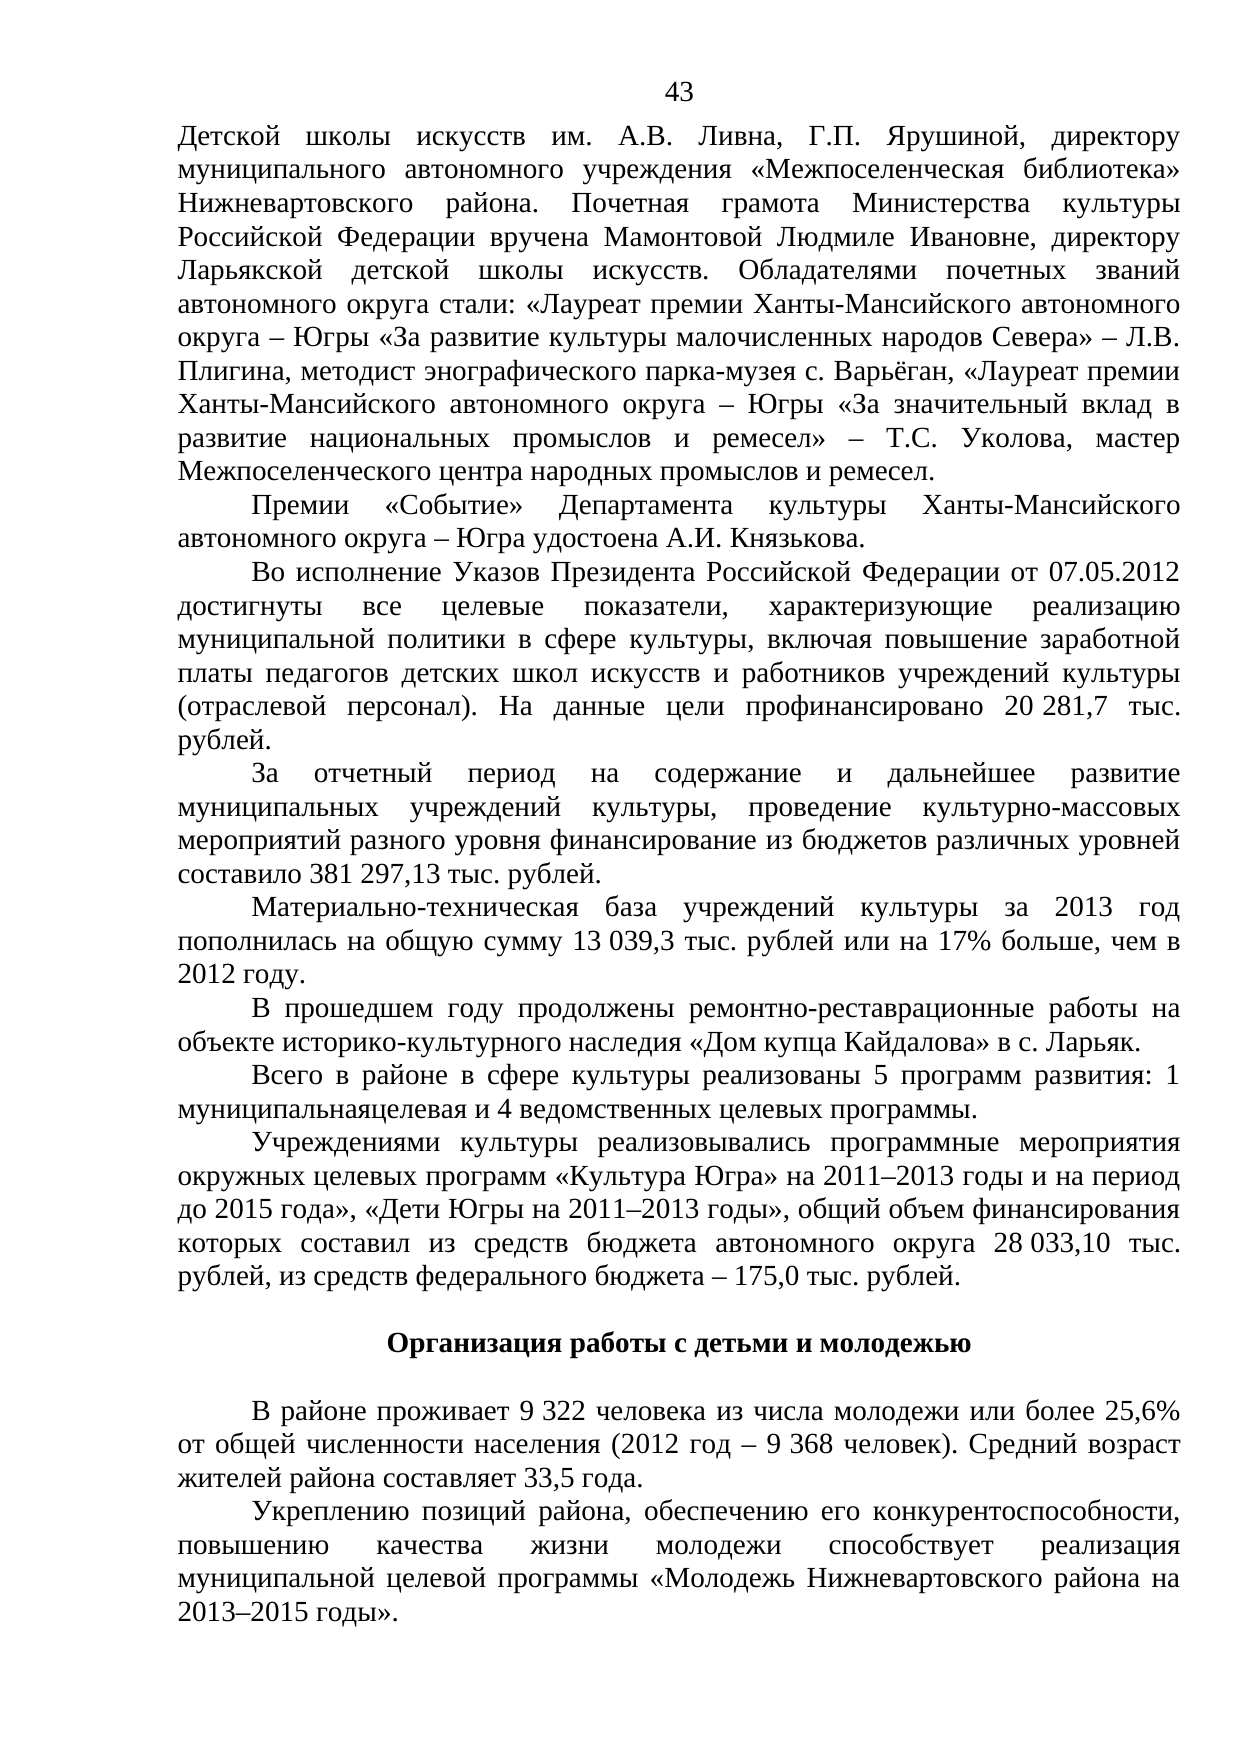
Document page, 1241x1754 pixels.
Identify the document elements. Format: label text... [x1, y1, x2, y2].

text Организация работы с детьми и молодежью [177, 1326, 1181, 1359]
text Укреплению позиций района, обеспечению его конкурентоспособности, повышению качества жизни молодежи способствует реализация муниципальной целевой программы «Молодежь Нижневартовского района на 2013–2015 годы». [177, 1493, 1181, 1627]
text Премии «Событие» Департамента культуры Ханты-Мансийского автономного округа – Югра удостоена А.И. Князькова. [177, 487, 1181, 554]
text За отчетный период на содержание и дальнейшее развитие муниципальных учреждений культуры, проведение культурно-массовых мероприятий разного уровня финансирование из бюджетов различных уровней составило 381 297,13 тыс. рублей. [177, 755, 1181, 889]
text Всего в районе в сфере культуры реализованы 5 программ развития: 1 муниципальнаяцелевая и 4 ведомственных целевых программы. [177, 1057, 1181, 1124]
text В районе проживает 9 322 человека из числа молодежи или более 25,6% от общей численности населения (2012 год – 9 368 человек). Средний возраст жителей района составляет 33,5 года. [177, 1393, 1181, 1493]
list Во исполнение Указов Президента Российской Федерации от 07.05.2012 достигнуты все целевые показатели, характеризующие реализацию муниципальной политики в сфере культуры, включая повышение заработной платы педагогов детских школ искусств и работников учреждений культуры (отраслевой персонал). На данные цели профинансировано 20 281,7 тыс. рублей. [177, 554, 1181, 755]
text Учреждениями культуры реализовывались программные мероприятия окружных целевых программ «Культура Югра» на 2011–2013 годы и на период до 2015 года», «Дети Югры на 2011–2013 годы», общий объем финансирования которых составил из средств бюджета автономного округа 28 033,10 тыс. рублей, из средств федерального бюджета – 175,0 тыс. рублей. [177, 1124, 1181, 1292]
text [177, 118, 1181, 487]
text В прошедшем году продолжены ремонтно-реставрационные работы на объекте историко-культурного наследия «Дом купца Кайдалова» в с. Ларьяк. [177, 990, 1181, 1057]
text Материально-техническая база учреждений культуры за 2013 год пополнилась на общую сумму 13 039,3 тыс. рублей или на 17% больше, чем в 2012 году. [177, 889, 1181, 990]
